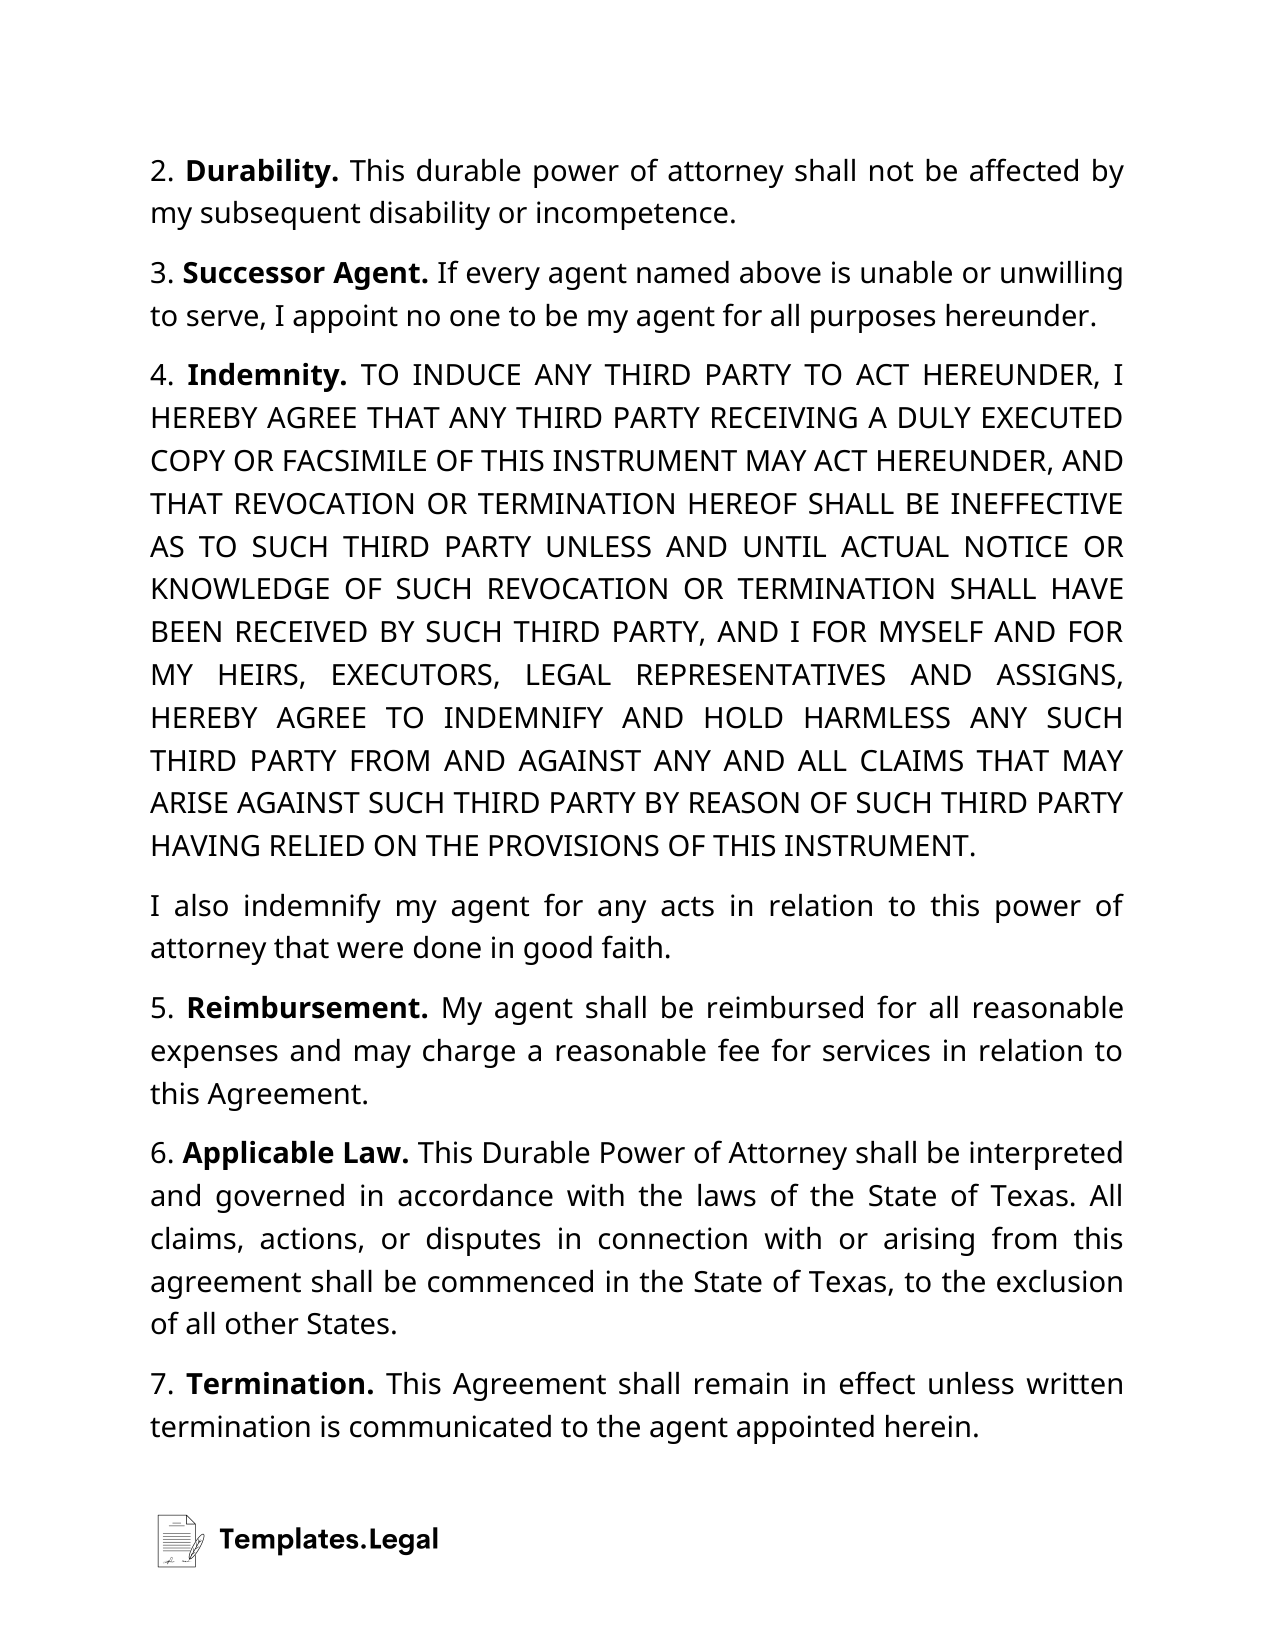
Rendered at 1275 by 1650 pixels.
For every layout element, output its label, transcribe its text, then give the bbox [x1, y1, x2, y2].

text 6. Applicable Law. This Durable Power of Attorney shall be interpreted and governed in accordance with the laws of the State of Texas. All claims, actions, or disputes in connection with or arising from this agreement shall be commenced in the State of Texas, to the exclusion of all other States. [150, 1132, 1125, 1343]
text 2. Durability. This durable power of attorney shall not be affected by my subsequent disability or incompetence. [150, 150, 1125, 232]
picture [150, 1507, 445, 1575]
text 5. Reimbursement. My agent shall be reimbursed for all reasonable expenses and may charge a reasonable fee for services in relation to this Agreement. [150, 987, 1125, 1113]
text I also indemnify my agent for any acts in relation to this power of attorney that were done in good faith. [150, 885, 1125, 967]
text 4. Indemnity. TO INDUCE ANY THIRD PARTY TO ACT HEREUNDER, I HEREBY AGREE THAT ANY THIRD PARTY RECEIVING A DULY EXECUTED COPY OR FACSIMILE OF THIS INSTRUMENT MAY ACT HEREUNDER, AND THAT REVOCATION OR TERMINATION HEREOF SHALL BE INEFFECTIVE AS TO SUCH THIRD PARTY UNLESS AND UNTIL ACTUAL NOTICE OR KNOWLEDGE OF SUCH REVOCATION OR TERMINATION SHALL HAVE BEEN RECEIVED BY SUCH THIRD PARTY, AND I FOR MYSELF AND FOR MY HEIRS, EXECUTORS, LEGAL REPRESENTATIVES AND ASSIGNS, HEREBY AGREE TO INDEMNIFY AND HOLD HARMLESS ANY SUCH THIRD PARTY FROM AND AGAINST ANY AND ALL CLAIMS THAT MAY ARISE AGAINST SUCH THIRD PARTY BY REASON OF SUCH THIRD PARTY HAVING RELIED ON THE PROVISIONS OF THIS INSTRUMENT. [150, 354, 1125, 865]
text 3. Successor Agent. If every agent named above is unable or unwilling to serve, I appoint no one to be my agent for all purposes hereunder. [150, 252, 1125, 335]
text 7. Termination. This Agreement shall remain in effect unless written termination is communicated to the agent appointed herein. [150, 1363, 1125, 1446]
